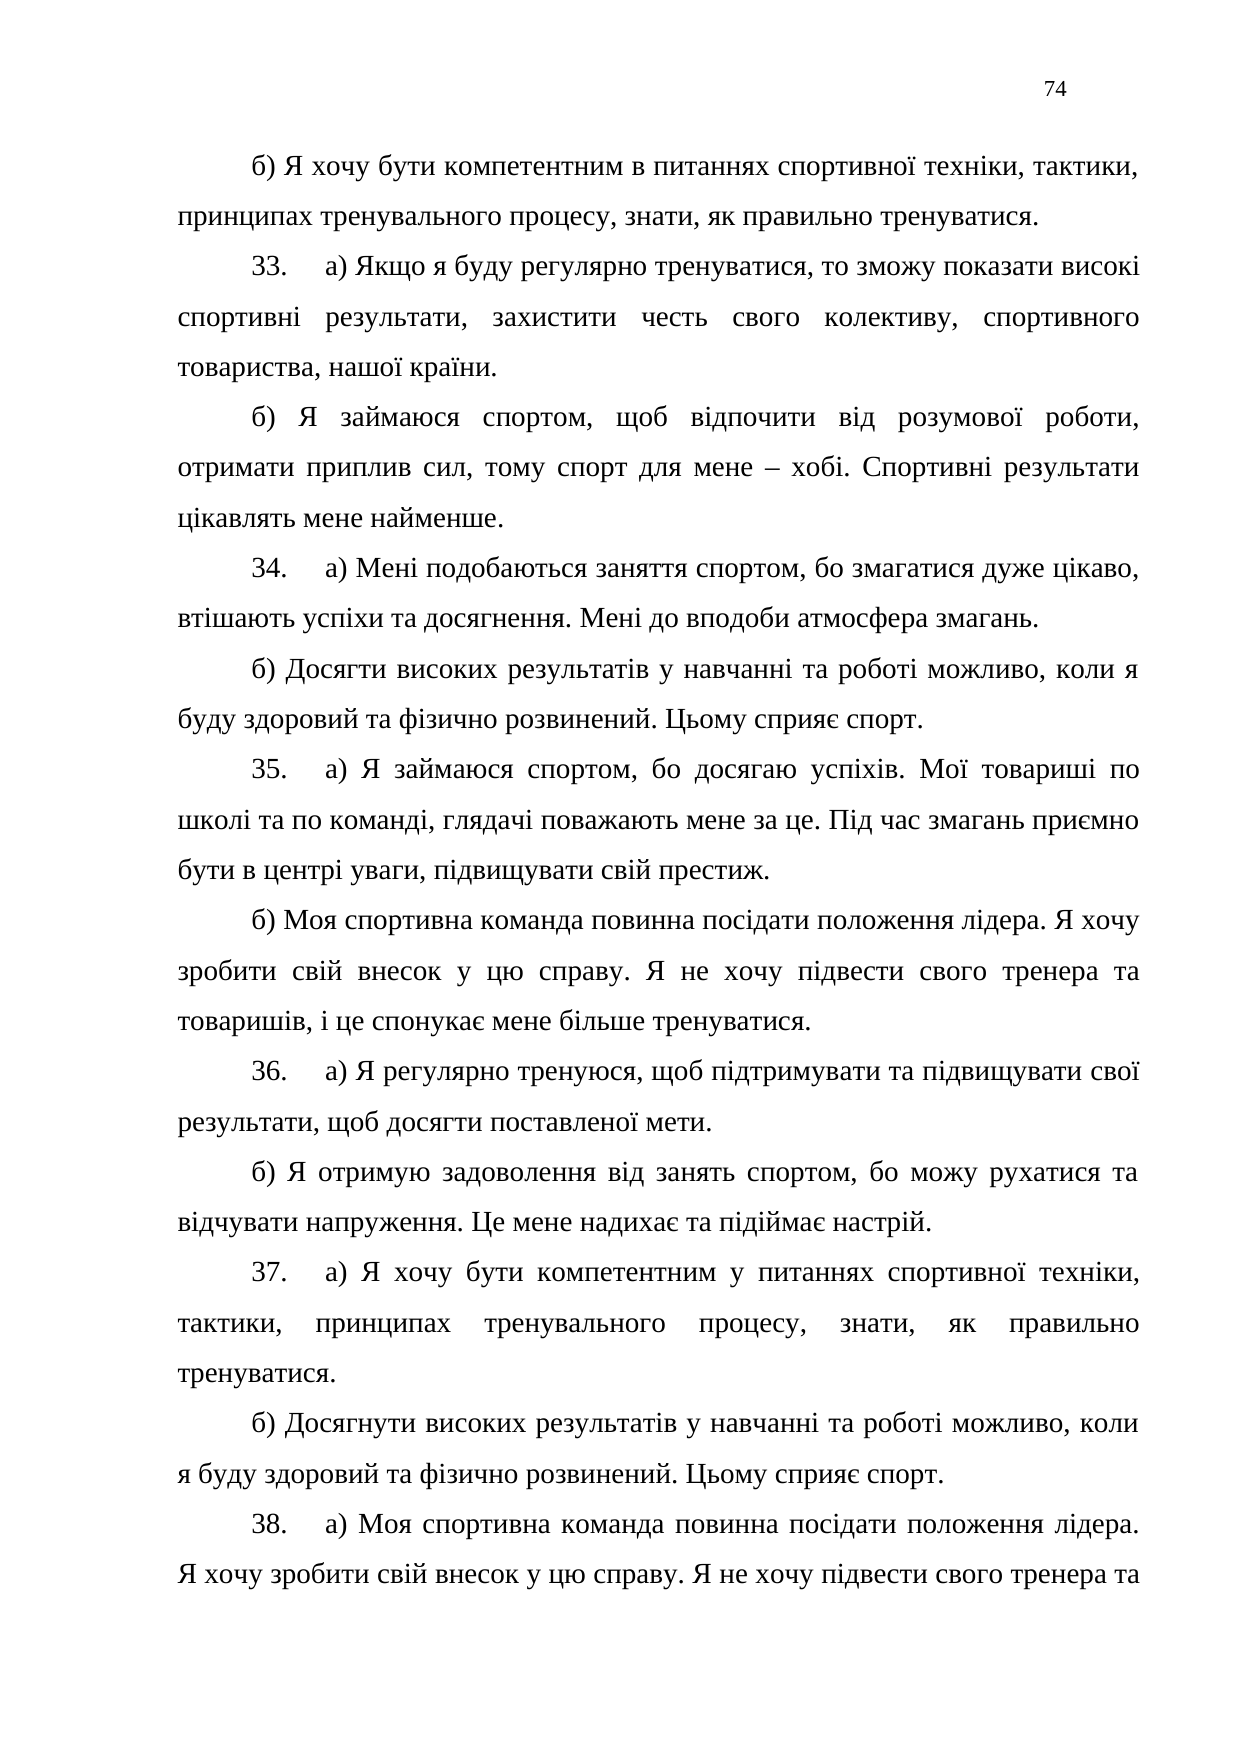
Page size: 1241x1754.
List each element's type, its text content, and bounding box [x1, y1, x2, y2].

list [177, 1506, 1141, 1590]
text б) Досягнути високих результатів у навчанні та роботі можливо, коли я буду здоровий та фізично розвинений. Цьому сприяє спорт. [177, 1406, 1139, 1489]
list а) Я регулярно тренуюся, щоб підтримувати та підвищувати свої результати, щоб досягти поставленої мети. [177, 1053, 1141, 1137]
list а) Я хочу бути компетентним у питаннях спортивної техніки, тактики, принципах тренувального процесу, знати, як правильно тренуватися. [177, 1254, 1141, 1389]
list а) Якщо я буду регулярно тренуватися, то зможу показати високі спортивні результати, захистити честь свого колективу, спортивного товариства, нашої країни. [177, 248, 1141, 382]
text б) Я отримую задоволення від занять спортом, бо можу рухатися та відчувати напруження. Це мене надихає та підіймає настрій. [177, 1154, 1139, 1238]
text б) Досягти високих результатів у навчанні та роботі можливо, коли я буду здоровий та фізично розвинений. Цьому сприяє спорт. [177, 651, 1139, 735]
text б) Моя спортивна команда повинна посідати положення лідера. Я хочу зробити свій внесок у цю справу. Я не хочу підвести свого тренера та товаришів, і це спонукає мене більше тренуватися. [177, 902, 1141, 1037]
text б) Я хочу бути компетентним в питаннях спортивної техніки, тактики, принципах тренувального процесу, знати, як правильно тренуватися. [177, 148, 1139, 232]
list а) Я займаюся спортом, бо досягаю успіхів. Мої товариші по школі та по команді, глядачі поважають мене за це. Під час змагань приємно бути в центрі уваги, підвищувати свій престиж. [177, 751, 1141, 886]
list а) Мені подобаються заняття спортом, бо змагатися дуже цікаво, втішають успіхи та досягнення. Мені до вподоби атмосфера змагань. [177, 550, 1141, 634]
text б) Я займаюся спортом, щоб відпочити від розумової роботи, отримати приплив сил, тому спорт для мене – хобі. Спортивні результати цікавлять мене найменше. [177, 399, 1141, 533]
